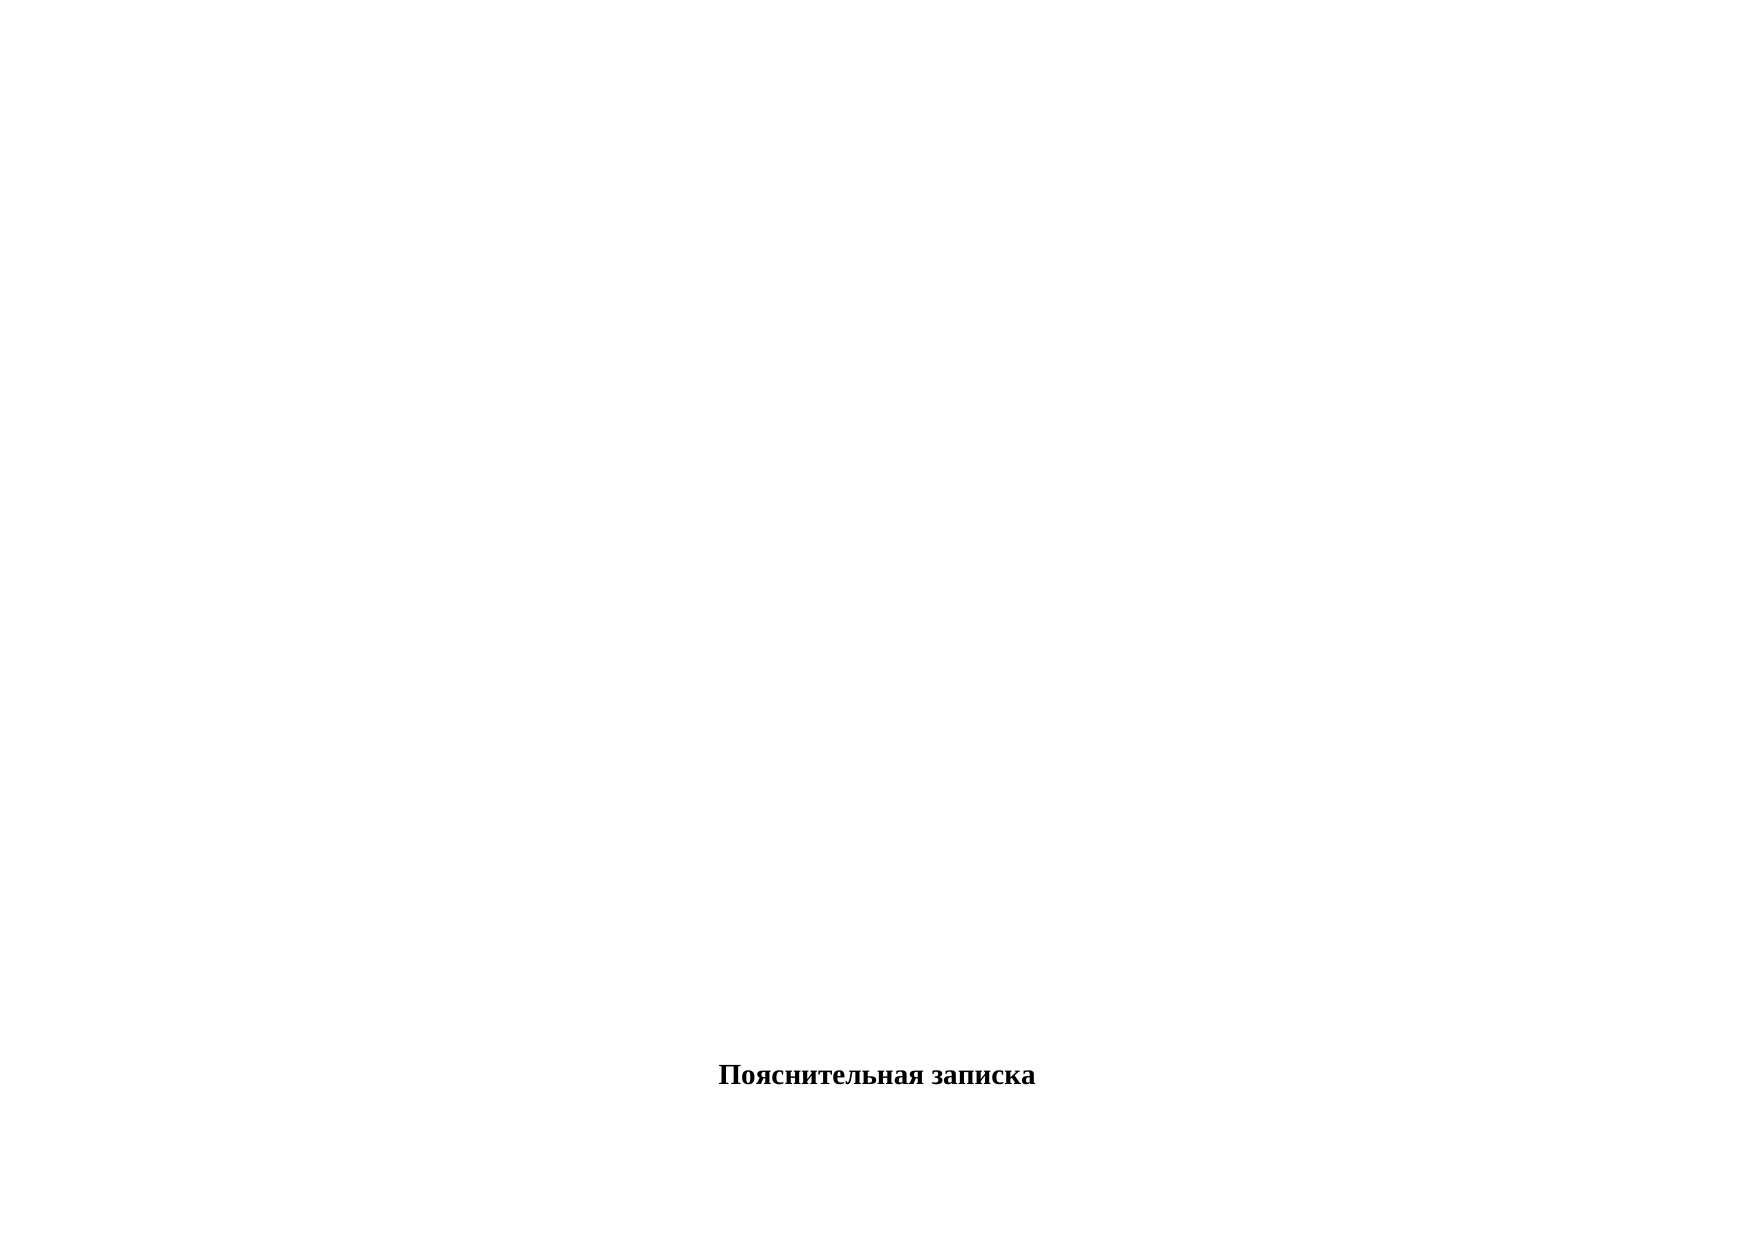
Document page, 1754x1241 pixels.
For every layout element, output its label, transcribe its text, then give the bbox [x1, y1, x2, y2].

text Пояснительная записка [118, 1057, 1636, 1091]
